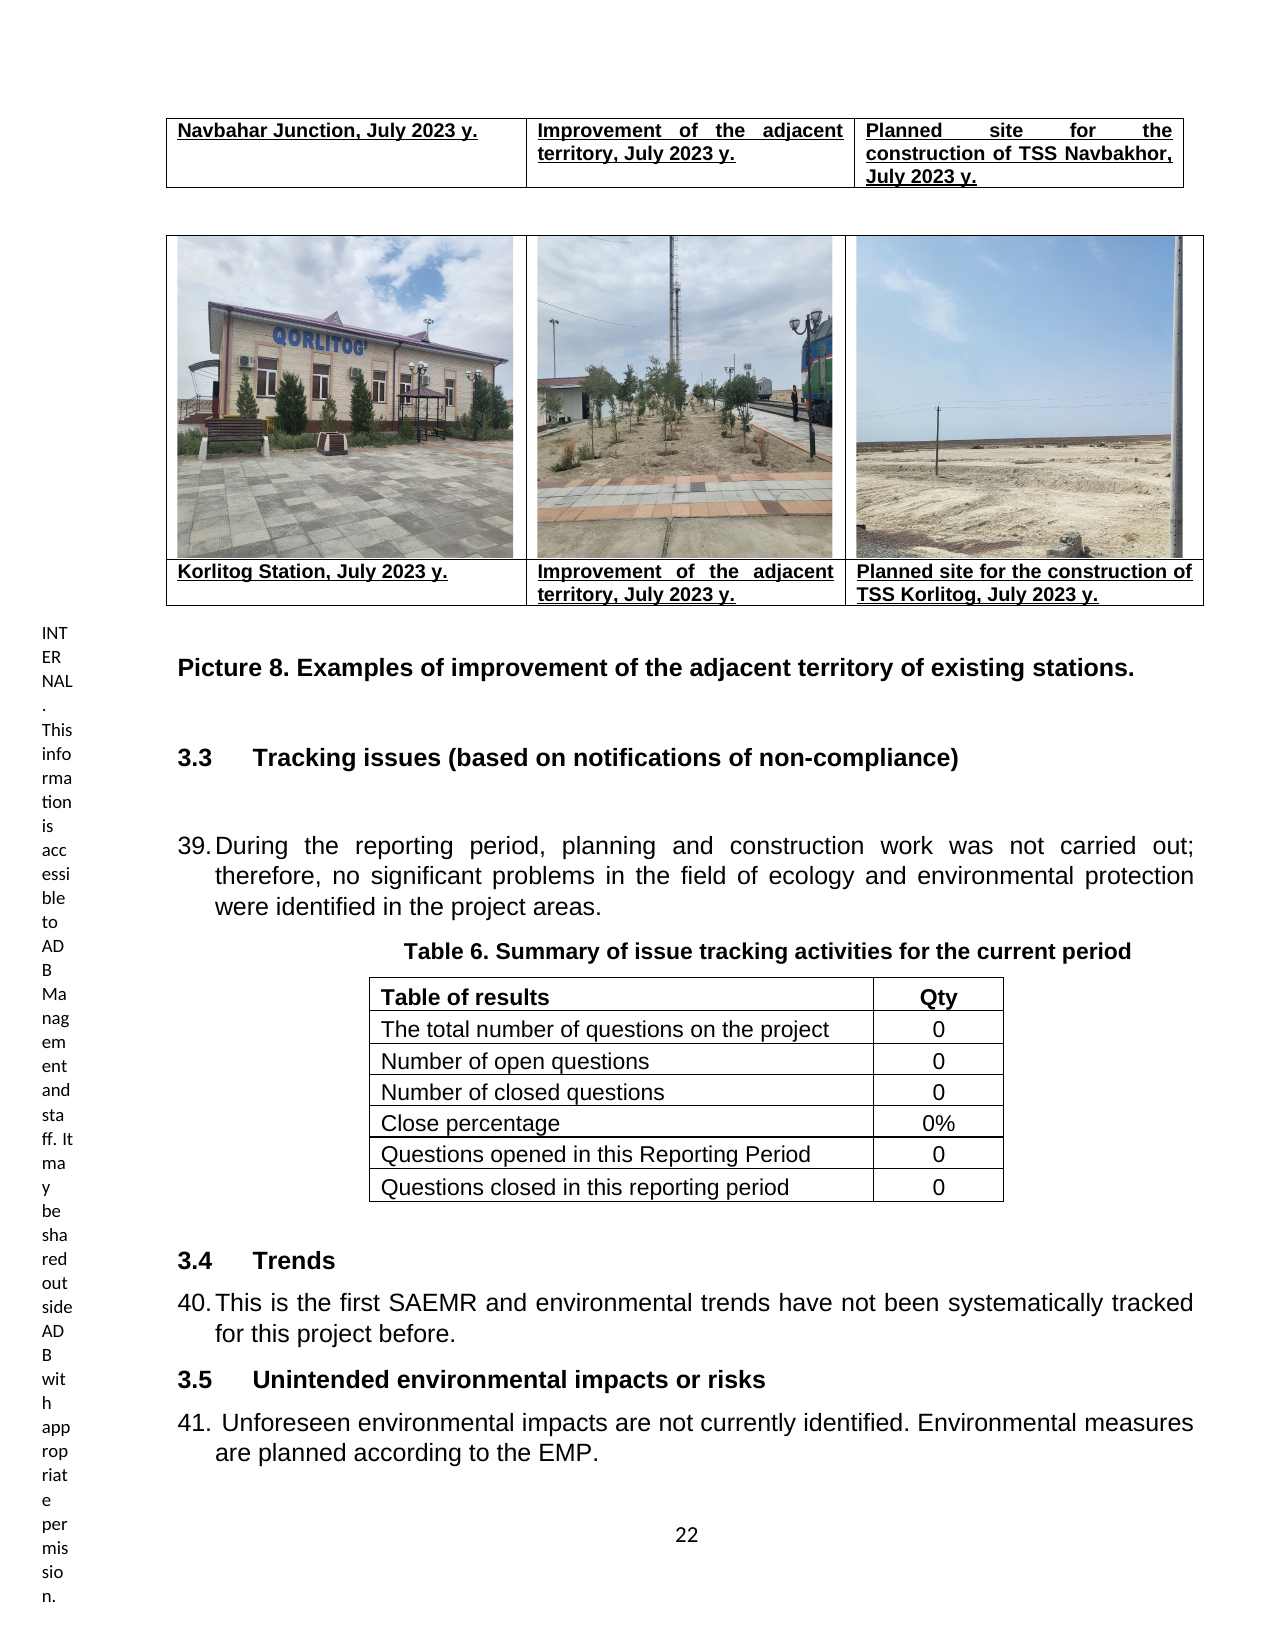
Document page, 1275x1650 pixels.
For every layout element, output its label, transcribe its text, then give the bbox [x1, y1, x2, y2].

table_header Qty [874, 978, 1003, 1010]
table_cell Korlitog Station, July 2023 y. [167, 560, 526, 605]
table_cell The total number of questions on the project [370, 1011, 873, 1043]
table_cell 0% [874, 1106, 1003, 1136]
list During the reporting period, planning and construction work was not carried out; therefore, no significant problems in the field of ecology and environmental protection were identified in the project areas. [177, 831, 1196, 920]
table_cell Improvement of the adjacent territory, July 2023 y. [527, 560, 845, 605]
table_cell Number of closed questions [370, 1075, 873, 1105]
table_cell 0 [874, 1075, 1003, 1105]
picture [856, 236, 1183, 558]
table_cell Questions opened in this Reporting Period [370, 1138, 873, 1168]
table_header [527, 236, 845, 559]
table_cell 0 [874, 1044, 1003, 1074]
table_cell 0 [874, 1011, 1003, 1043]
text Picture 8. Examples of improvement of the adjacent territory of existing stations. [177, 653, 1196, 682]
table_cell Improvement of the adjacent territory, July 2023 y. [527, 119, 854, 187]
table_cell 0 [874, 1138, 1003, 1168]
subtitle 3.4 Тrends [177, 1246, 1196, 1274]
table_header [167, 236, 526, 559]
list Unforeseen environmental impacts are not currently identified. Environmental measures are planned according to the EMP. [177, 1408, 1196, 1467]
list This is the first SAEMR and environmental trends have not been systematically tracked for this project before. [177, 1288, 1196, 1347]
table_cell Close percentage [370, 1106, 873, 1136]
table_cell 0 [874, 1169, 1003, 1201]
picture [177, 236, 514, 558]
table_cell Number of open questions [370, 1044, 873, 1074]
table_cell Navbahar Junction, July 2023 y. [167, 119, 526, 187]
table_header [846, 236, 1203, 559]
table_cell Questions closed in this reporting period [370, 1169, 873, 1201]
text Тable 6. Summary of issue tracking activities for the current period [340, 938, 1196, 964]
subtitle 3.3 Tracking issues (based on notifications of non-compliance) [177, 743, 1196, 771]
table_header Тable of results [370, 978, 873, 1010]
table_cell Planned site for the construction of TSS Korlitog, July 2023 y. [846, 560, 1203, 605]
table_cell Planned site for the construction of TSS Navbakhor, July 2023 y. [855, 119, 1183, 187]
picture [537, 236, 833, 558]
subtitle 3.5 Unintended environmental impacts or risks [177, 1365, 1196, 1394]
